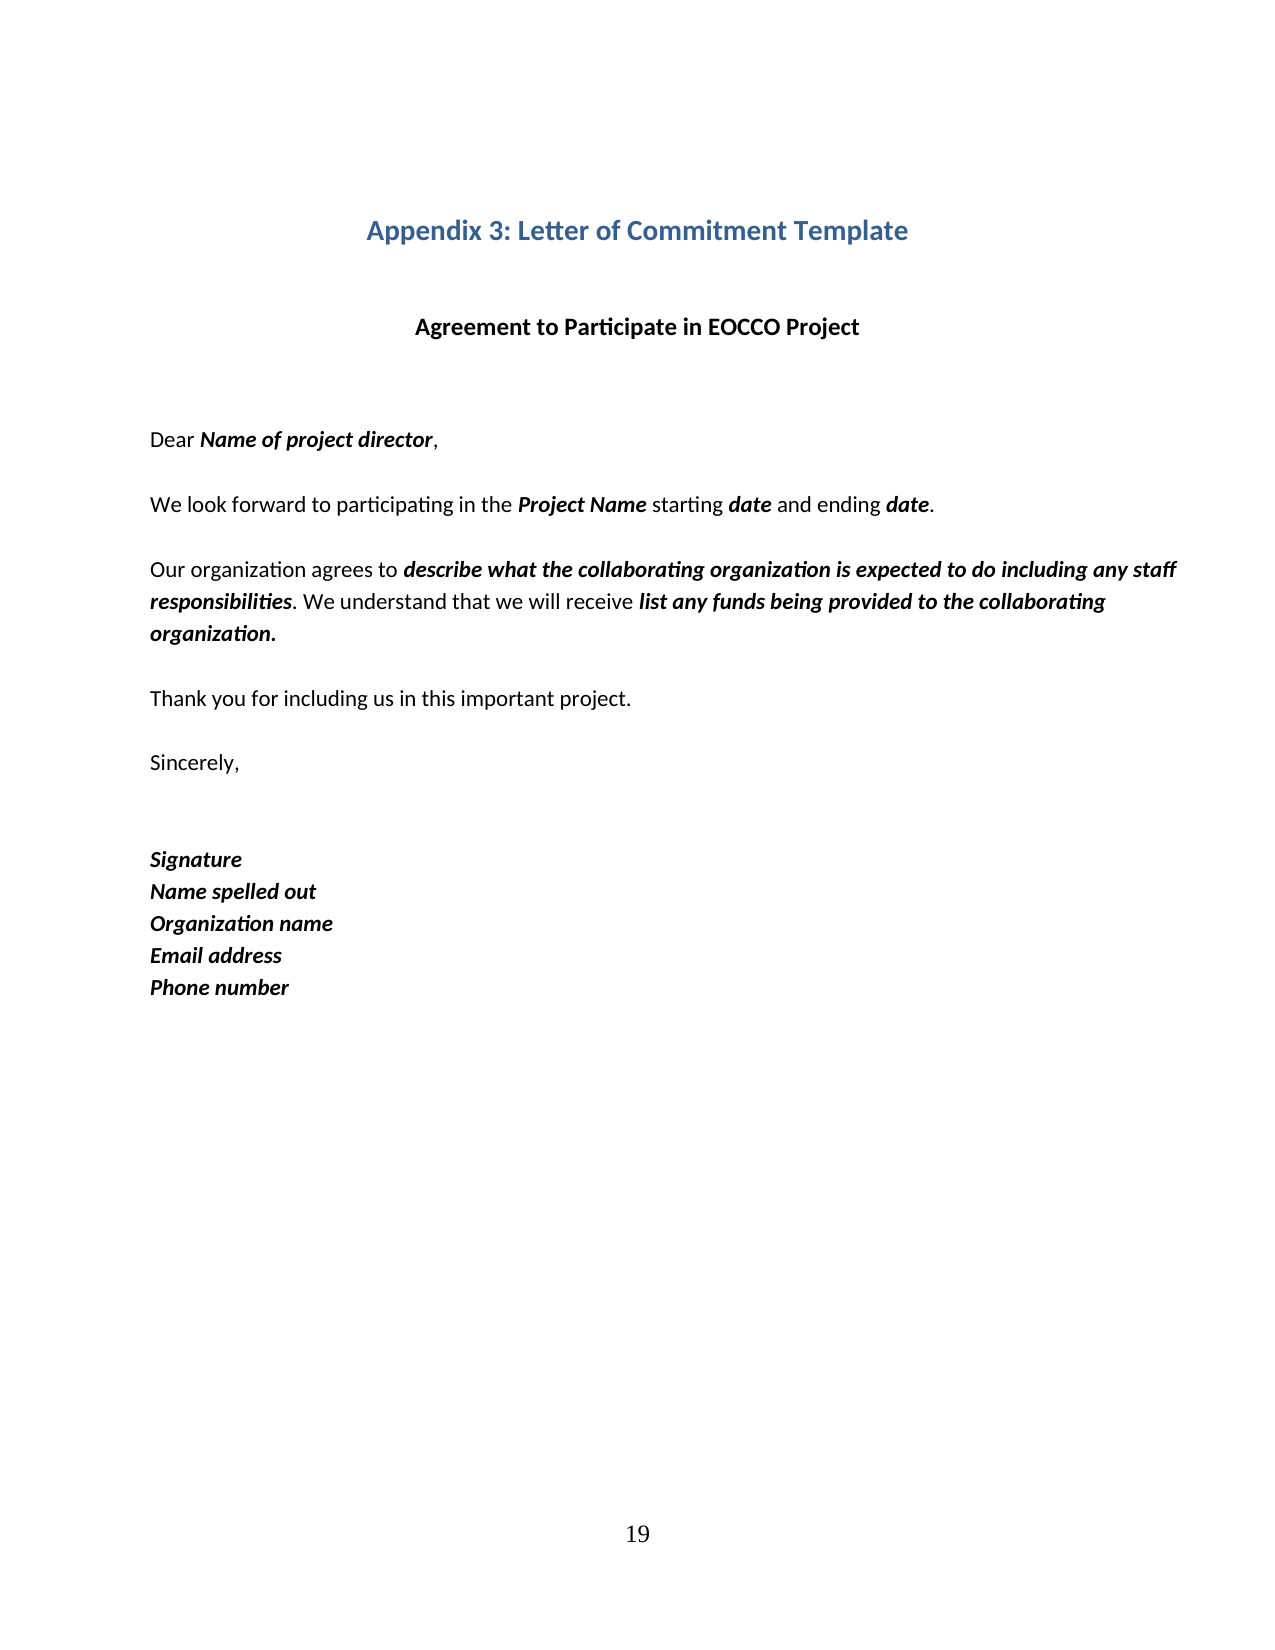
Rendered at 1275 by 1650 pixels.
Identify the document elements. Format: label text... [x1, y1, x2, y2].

text Our organization agrees to describe what the collaborating organization is expected to do including any staff responsibilities. We understand that we will receive list any funds being provided to the collaborating organization. [150, 555, 1200, 647]
text Name spelled out [150, 877, 1200, 905]
text Thank you for including us in this important project. [150, 684, 1200, 712]
text Agreement to Participate in EOCCO Project [75, 311, 1200, 341]
text Sincerely, [150, 748, 1200, 776]
subtitle Appendix 3: Letter of Commitment Template [75, 212, 1200, 247]
text Email address [150, 941, 1200, 969]
text We look forward to participating in the Project Name starting date and ending date. [150, 491, 1200, 519]
text Organization name [150, 909, 1200, 937]
text Phone number [150, 973, 1200, 1001]
text Dear Name of project director, [150, 425, 1200, 453]
text Signature [150, 845, 1200, 873]
